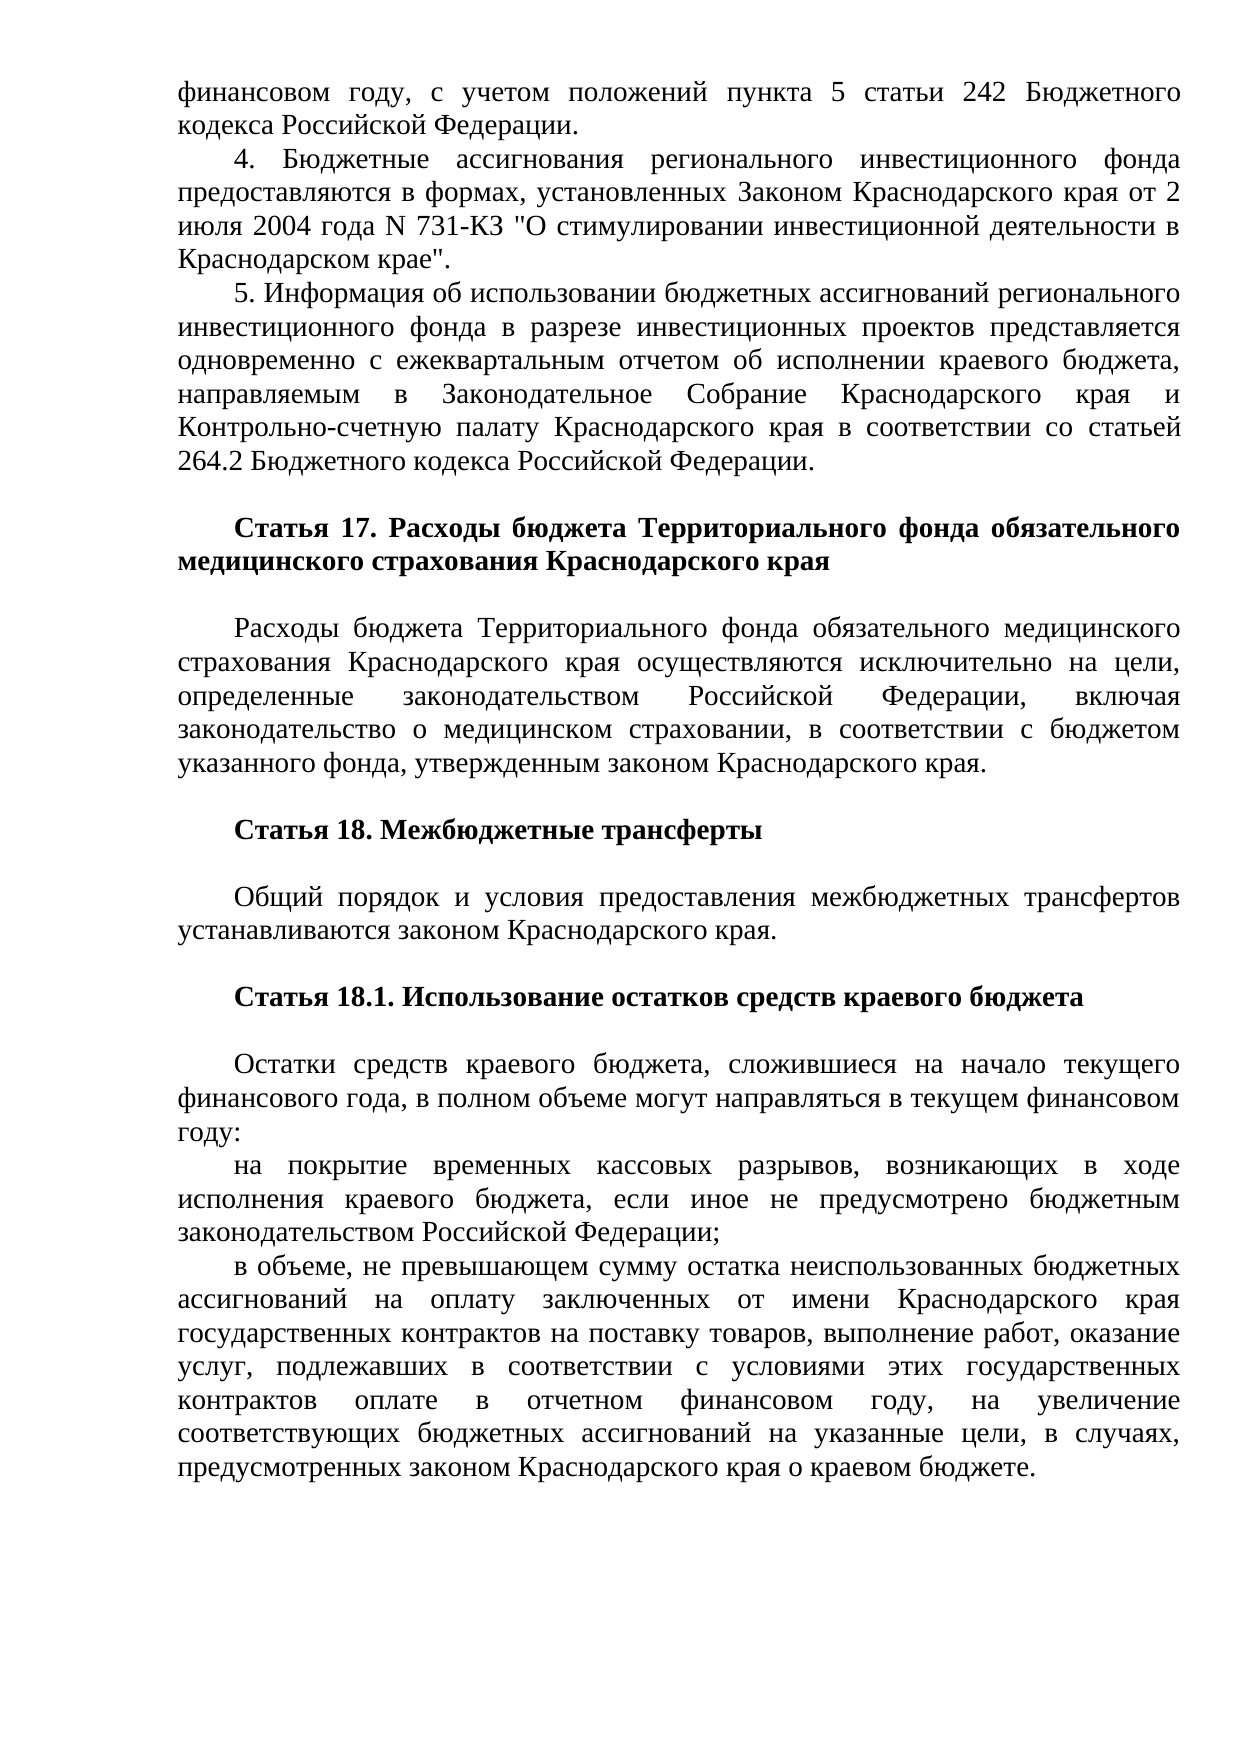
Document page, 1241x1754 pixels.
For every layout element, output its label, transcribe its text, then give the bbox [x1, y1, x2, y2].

text в объеме, не превышающем сумму остатка неиспользованных бюджетных ассигнований на оплату заключенных от имени Краснодарского края государственных контрактов на поставку товаров, выполнение работ, оказание услуг, подлежавших в соответствии с условиями этих государственных контрактов оплате в отчетном финансовом году, на увеличение соответствующих бюджетных ассигнований на указанные цели, в случаях, предусмотренных законом Краснодарского края о краевом бюджете. [177, 1248, 1181, 1483]
text на покрытие временных кассовых разрывов, возникающих в ходе исполнения краевого бюджета, если иное не предусмотрено бюджетным законодательством Российской Федерации; [177, 1147, 1181, 1248]
text Статья 17. Расходы бюджета Территориального фонда обязательного медицинского страхования Краснодарского края [177, 510, 1181, 577]
text Статья 18.1. Использование остатков средств краевого бюджета [177, 979, 1181, 1013]
text 5. Информация об использовании бюджетных ассигнований регионального инвестиционного фонда в разрезе инвестиционных проектов представляется одновременно с ежеквартальным отчетом об исполнении краевого бюджета, направляемым в Законодательное Собрание Краснодарского края и Контрольно-счетную палату Краснодарского края в соответствии со статьей 264.2 Бюджетного кодекса Российской Федерации. [177, 275, 1181, 476]
text Остатки средств краевого бюджета, сложившиеся на начало текущего финансового года, в полном объеме могут направляться в текущем финансовом году: [177, 1047, 1181, 1147]
text 4. Бюджетные ассигнования регионального инвестиционного фонда предоставляются в формах, установленных Законом Краснодарского края от 2 июля 2004 года N 731-КЗ "О стимулировании инвестиционной деятельности в Краснодарском крае". [177, 141, 1181, 275]
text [177, 74, 1181, 141]
text Общий порядок и условия предоставления межбюджетных трансфертов устанавливаются законом Краснодарского края. [177, 879, 1181, 946]
text Расходы бюджета Территориального фонда обязательного медицинского страхования Краснодарского края осуществляются исключительно на цели, определенные законодательством Российской Федерации, включая законодательство о медицинском страховании, в соответствии с бюджетом указанного фонда, утвержденным законом Краснодарского края. [177, 611, 1181, 778]
text Статья 18. Межбюджетные трансферты [177, 812, 1181, 845]
